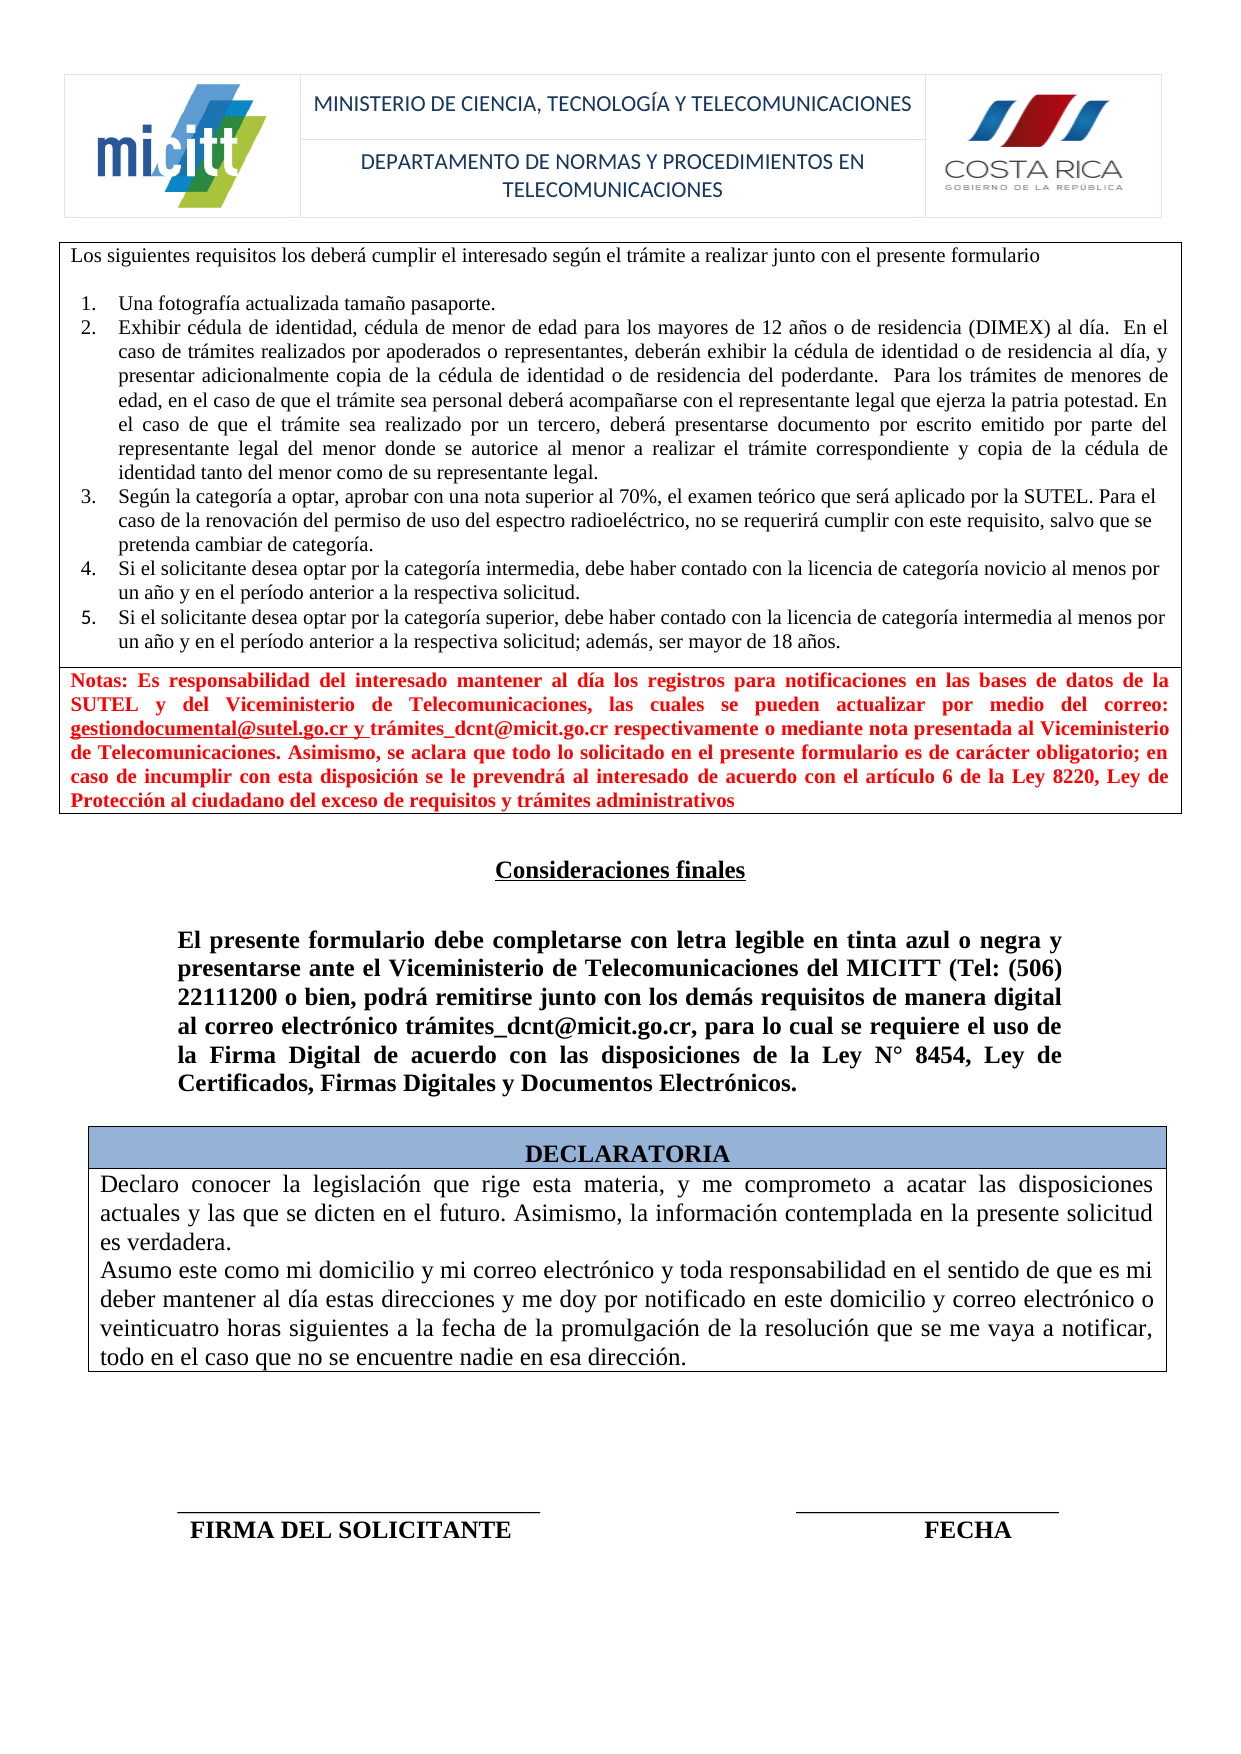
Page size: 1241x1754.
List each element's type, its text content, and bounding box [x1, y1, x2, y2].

table_cell Declaro conocer la legislación que rige esta materia, y me comprometo a acatar las disposiciones actuales y las que se dicten en el futuro. Asimismo, la información contemplada en la presente solicitud es verdadera. Asumo este como mi domicilio y mi correo electrónico y toda responsabilidad en el sentido de que es mi deber mantener al día estas direcciones y me doy por notificado en este domicilio y correo electrónico o veinticuatro horas siguientes a la fecha de la promulgación de la resolución que se me vaya a notificar, todo en el caso que no se encuentre nadie en esa dirección. [89, 1169, 1166, 1371]
text _____________________________ _____________________ [177, 1487, 1063, 1515]
text FIRMA DEL SOLICITANTE FECHA [177, 1515, 1063, 1544]
text Consideraciones finales [177, 855, 1063, 883]
table_cell Notas: Es responsabilidad del interesado mantener al día los registros para notificaciones en las bases de datos de la SUTEL y del Viceministerio de Telecomunicaciones, las cuales se pueden actualizar por medio del correo: gestiondocumental@sutel.go.cr y trámites_dcnt@micit.go.cr respectivamente o mediante nota presentada al Viceministerio de Telecomunicaciones. Asimismo, se aclara que todo lo solicitado en el presente formulario es de carácter obligatorio; en caso de incumplir con esta disposición se le prevendrá al interesado de acuerdo con el artículo 6 de la Ley 8220, Ley de Protección al ciudadano del exceso de requisitos y trámites administrativos [60, 668, 1181, 812]
table_cell Los siguientes requisitos los deberá cumplir el interesado según el trámite a realizar junto con el presente formulario Una fotografía actualizada tamaño pasaporte. Exhibir cédula de identidad, cédula de menor de edad para los mayores de 12 años o de residencia (DIMEX) al día. En el caso de trámites realizados por apoderados o representantes, deberán exhibir la cédula de identidad o de residencia al día, y presentar adicionalmente copia de la cédula de identidad o de residencia del poderdante. Para los trámites de menores de edad, en el caso de que el trámite sea personal deberá acompañarse con el representante legal que ejerza la patria potestad. En el caso de que el trámite sea realizado por un tercero, deberá presentarse documento por escrito emitido por parte del representante legal del menor donde se autorice al menor a realizar el trámite correspondiente y copia de la cédula de identidad tanto del menor como de su representante legal. Según la categoría a optar, aprobar con una nota superior al 70%, el examen teórico que será aplicado por la SUTEL. Para el caso de la renovación del permiso de uso del espectro radioeléctrico, no se requerirá cumplir con este requisito, salvo que se pretenda cambiar de categoría. Si el solicitante desea optar por la categoría intermedia, debe haber contado con la licencia de categoría novicio al menos por un año y en el período anterior a la respectiva solicitud. Si el solicitante desea optar por la categoría superior, debe haber contado con la licencia de categoría intermedia al menos por un año y en el período anterior a la respectiva solicitud; además, ser mayor de 18 años. [60, 243, 1181, 667]
picture [97, 84, 267, 208]
text El presente formulario debe completarse con letra legible en tinta azul o negra y presentarse ante el Viceministerio de Telecomunicaciones del MICITT (Tel: (506) 22111200 o bien, podrá remitirse junto con los demás requisitos de manera digital al correo electrónico trámites_dcnt@micit.go.cr, para lo cual se requiere el uso de la Firma Digital de acuerdo con las disposiciones de la Ley N° 8454, Ley de Certificados, Firmas Digitales y Documentos Electrónicos. [177, 925, 1063, 1097]
picture [932, 81, 1136, 205]
table_header DECLARATORIA [89, 1127, 1166, 1168]
